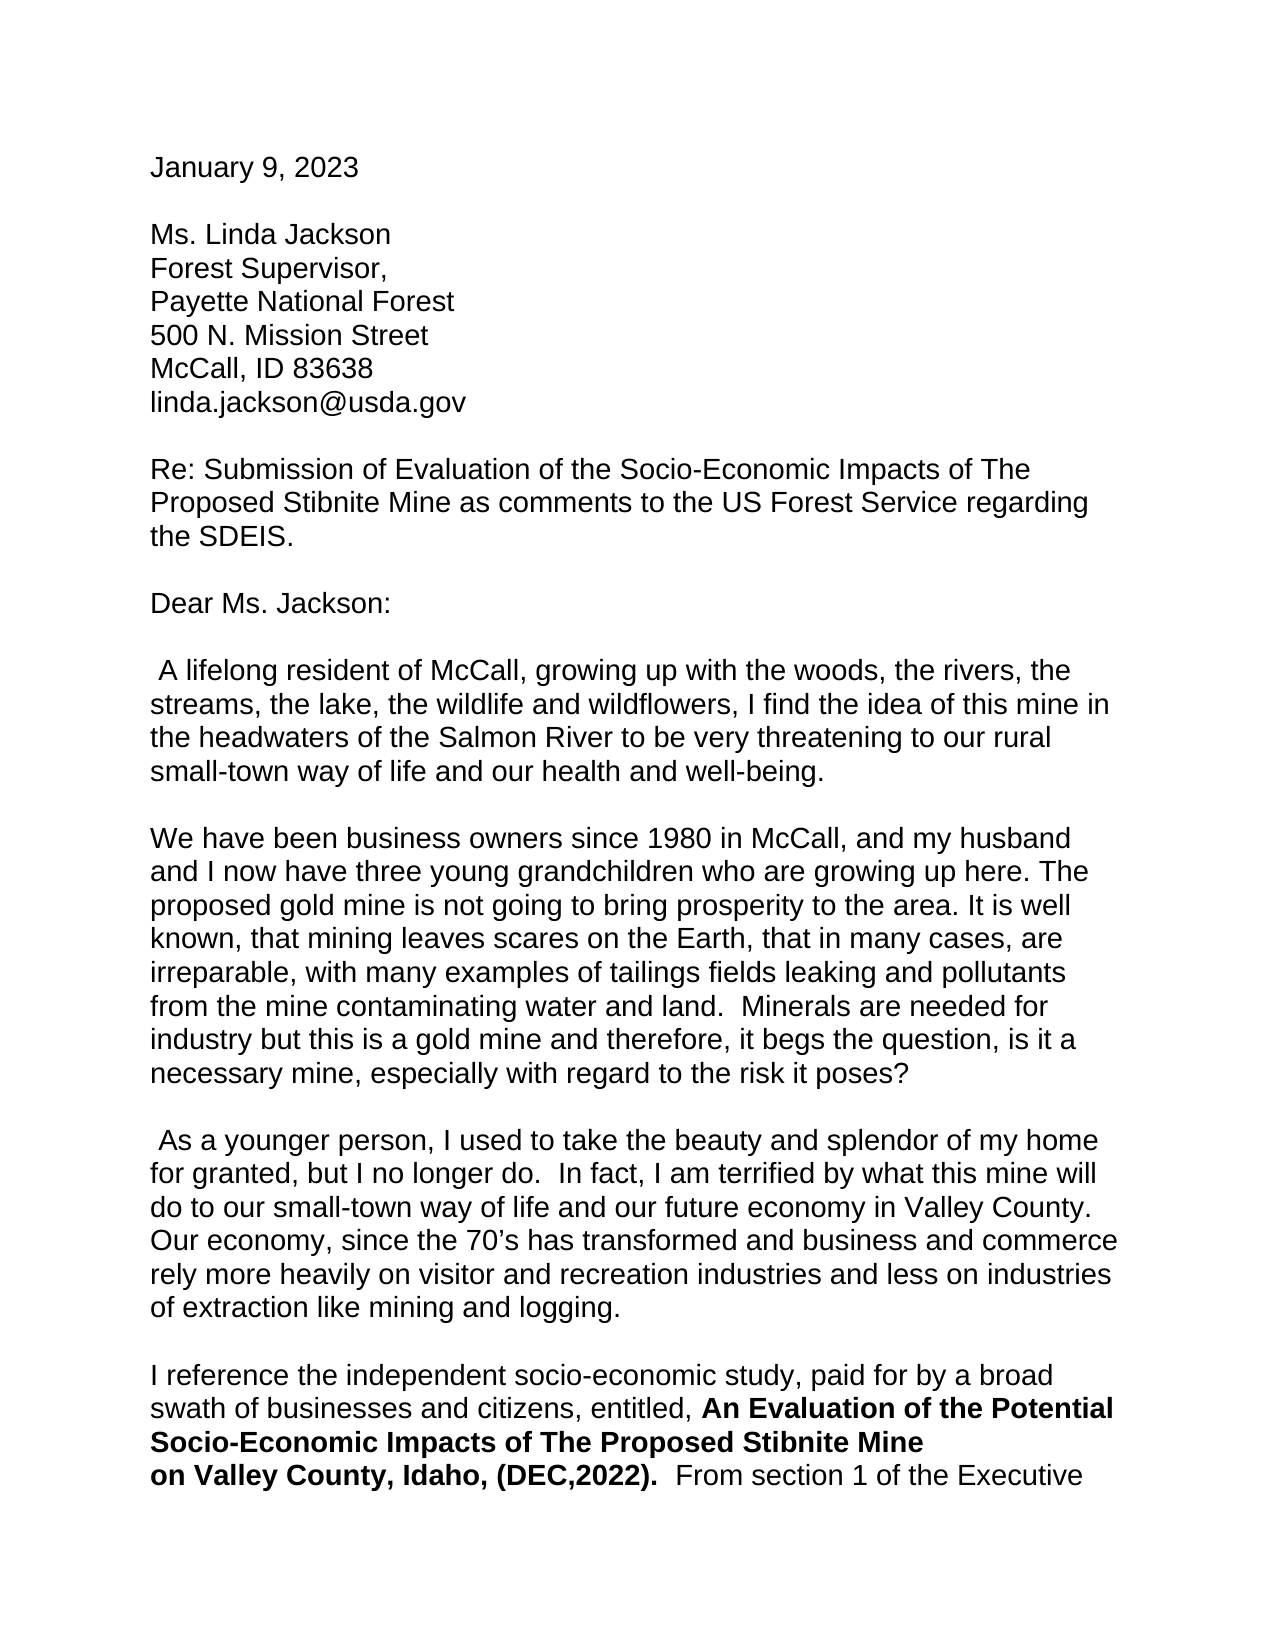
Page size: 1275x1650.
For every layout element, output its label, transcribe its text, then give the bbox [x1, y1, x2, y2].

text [150, 1357, 1125, 1492]
text Re: Submission of Evaluation of the Socio-Economic Impacts of The Proposed Stibnite Mine as comments to the US Forest Service regarding the SDEIS. [150, 452, 1125, 552]
text We have been business owners since 1980 in McCall, and my husband and I now have three young grandchildren who are growing up here. The proposed gold mine is not going to bring prosperity to the area. It is well known, that mining leaves scares on the Earth, that in many cases, are irreparable, with many examples of tailings fields leaking and pollutants from the mine contaminating water and land. Minerals are needed for industry but this is a gold mine and therefore, it begs the question, is it a necessary mine, especially with regard to the risk it poses? [150, 821, 1125, 1089]
text January 9, 2023 [150, 150, 1125, 183]
text A lifelong resident of McCall, growing up with the woods, the rivers, the streams, the lake, the wildlife and wildflowers, I find the idea of this mine in the headwaters of the Salmon River to be very threatening to our rural small-town way of life and our health and well-being. [150, 653, 1125, 787]
text As a younger person, I used to take the beauty and splendor of my home for granted, but I no longer do. In fact, I am terrified by what this mine will do to our small-town way of life and our future economy in Valley County. Our economy, since the 70’s has transformed and business and commerce rely more heavily on visitor and recreation industries and less on industries of extraction like mining and logging. [150, 1123, 1125, 1324]
text Forest Supervisor, [150, 251, 1125, 284]
text McCall, ID 83638 [150, 351, 1125, 385]
text Payette National Forest [150, 284, 1125, 318]
text Ms. Linda Jackson [150, 217, 1125, 251]
text linda.jackson@usda.gov [150, 385, 1125, 418]
text 500 N. Mission Street [150, 318, 1125, 351]
text Dear Ms. Jackson: [150, 586, 1125, 619]
